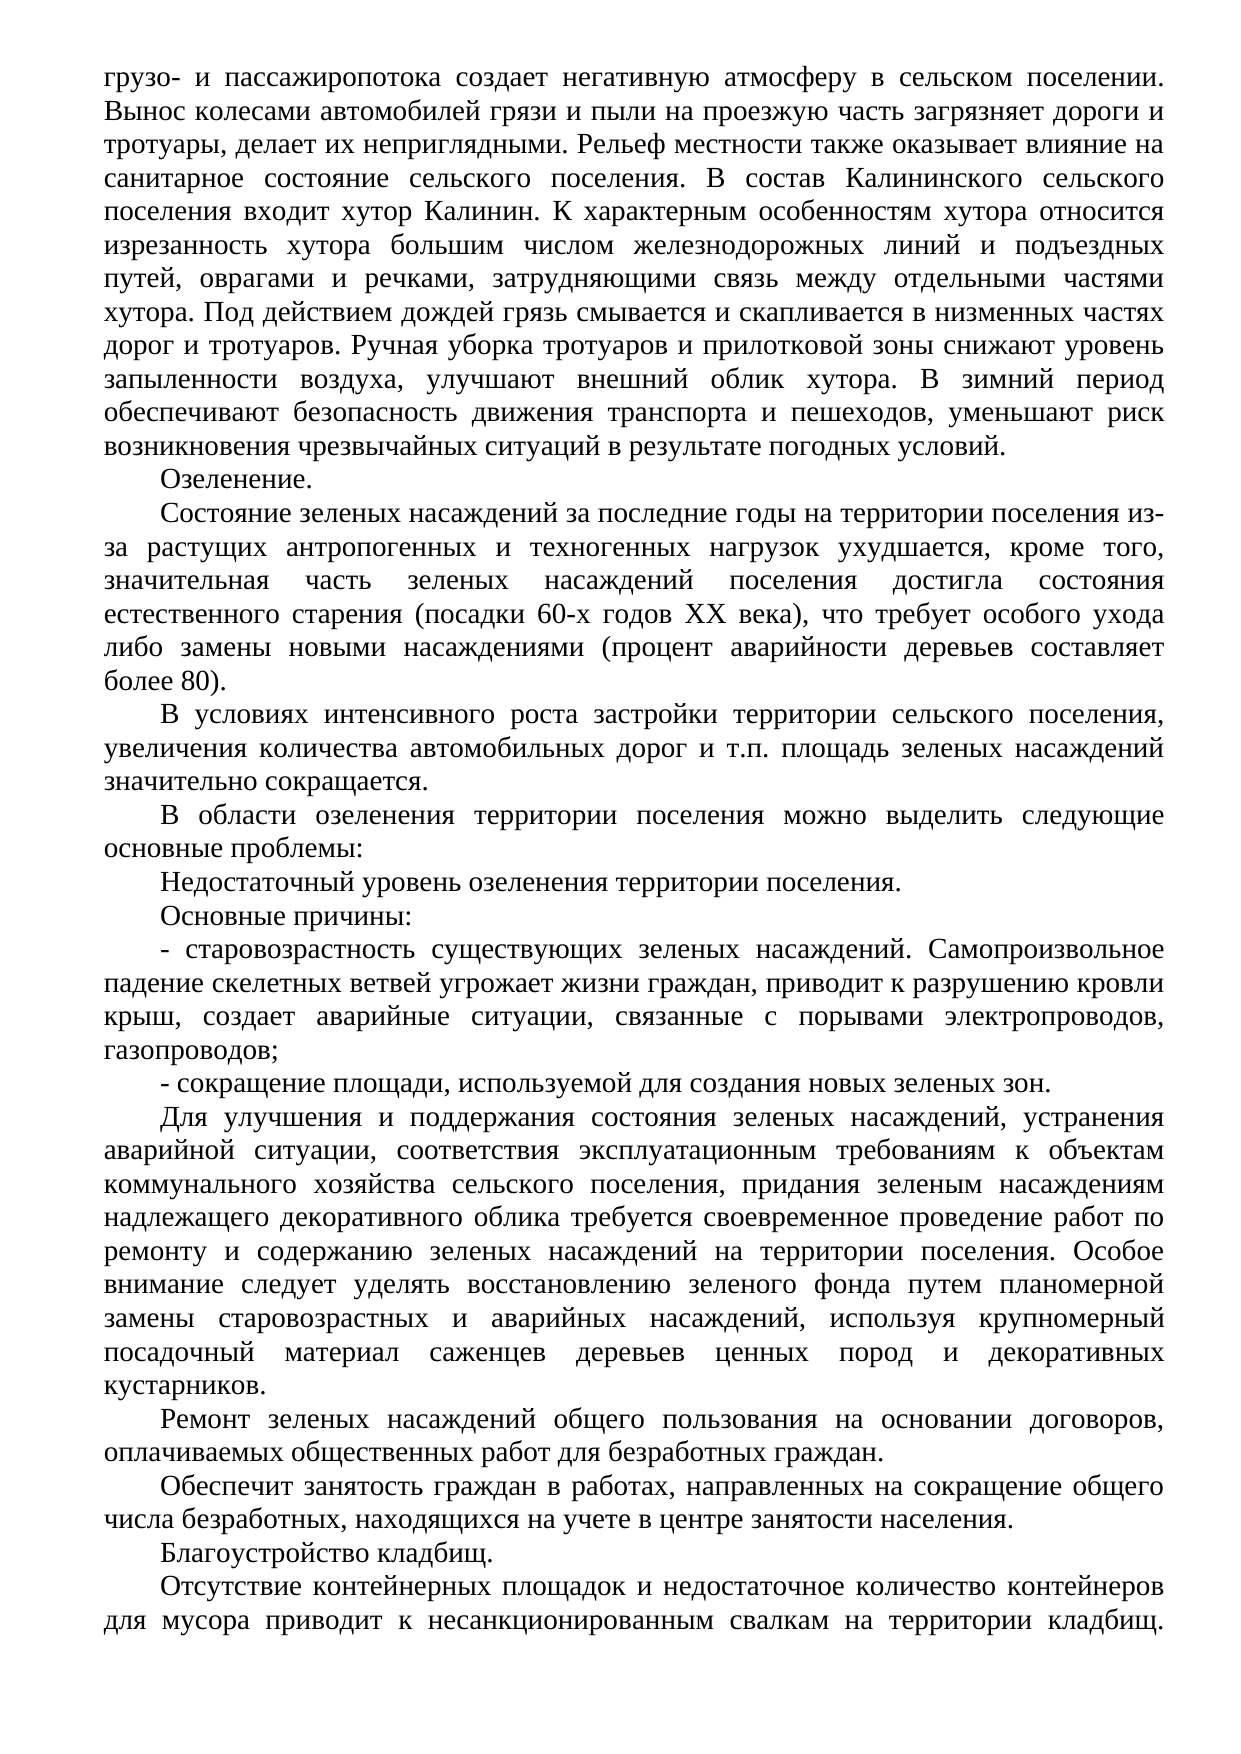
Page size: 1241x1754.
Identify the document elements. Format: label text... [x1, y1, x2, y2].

text - сокращение площади, используемой для создания новых зеленых зон. [103, 1065, 1165, 1099]
text В условиях интенсивного роста застройки территории сельского поселения, увеличения количества автомобильных дорог и т.п. площадь зеленых насаждений значительно сокращается. [103, 696, 1165, 797]
text Состояние зеленых насаждений за последние годы на территории поселения из-за растущих антропогенных и техногенных нагрузок ухудшается, кроме того, значительная часть зеленых насаждений поселения достигла состояния естественного старения (посадки 60-х годов XX века), что требует особого ухода либо замены новыми насаждениями (процент аварийности деревьев составляет более 80). [103, 495, 1165, 696]
text Обеспечит занятость граждан в работах, направленных на сокращение общего числа безработных, находящихся на учете в центре занятости населения. [103, 1468, 1165, 1535]
text Основные причины: [103, 898, 1165, 931]
text Озеленение. [103, 462, 1165, 495]
text В области озеленения территории поселения можно выделить следующие основные проблемы: [103, 797, 1165, 864]
text - старовозрастность существующих зеленых насаждений. Самопроизвольное падение скелетных ветвей угрожает жизни граждан, приводит к разрушению кровли крыш, создает аварийные ситуации, связанные с порывами электропроводов, газопроводов; [103, 931, 1165, 1065]
text Ремонт зеленых насаждений общего пользования на основании договоров, оплачиваемых общественных работ для безработных граждан. [103, 1401, 1165, 1468]
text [103, 1568, 1165, 1636]
text Недостаточный уровень озеленения территории поселения. [103, 864, 1165, 898]
text Для улучшения и поддержания состояния зеленых насаждений, устранения аварийной ситуации, соответствия эксплуатационным требованиям к объектам коммунального хозяйства сельского поселения, придания зеленым насаждениям надлежащего декоративного облика требуется своевременное проведение работ по ремонту и содержанию зеленых насаждений на территории поселения. Особое внимание следует уделять восстановлению зеленого фонда путем планомерной замены старовозрастных и аварийных насаждений, используя крупномерный посадочный материал саженцев деревьев ценных пород и декоративных кустарников. [103, 1099, 1165, 1401]
text Благоустройство кладбищ. [103, 1535, 1165, 1568]
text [103, 59, 1165, 462]
